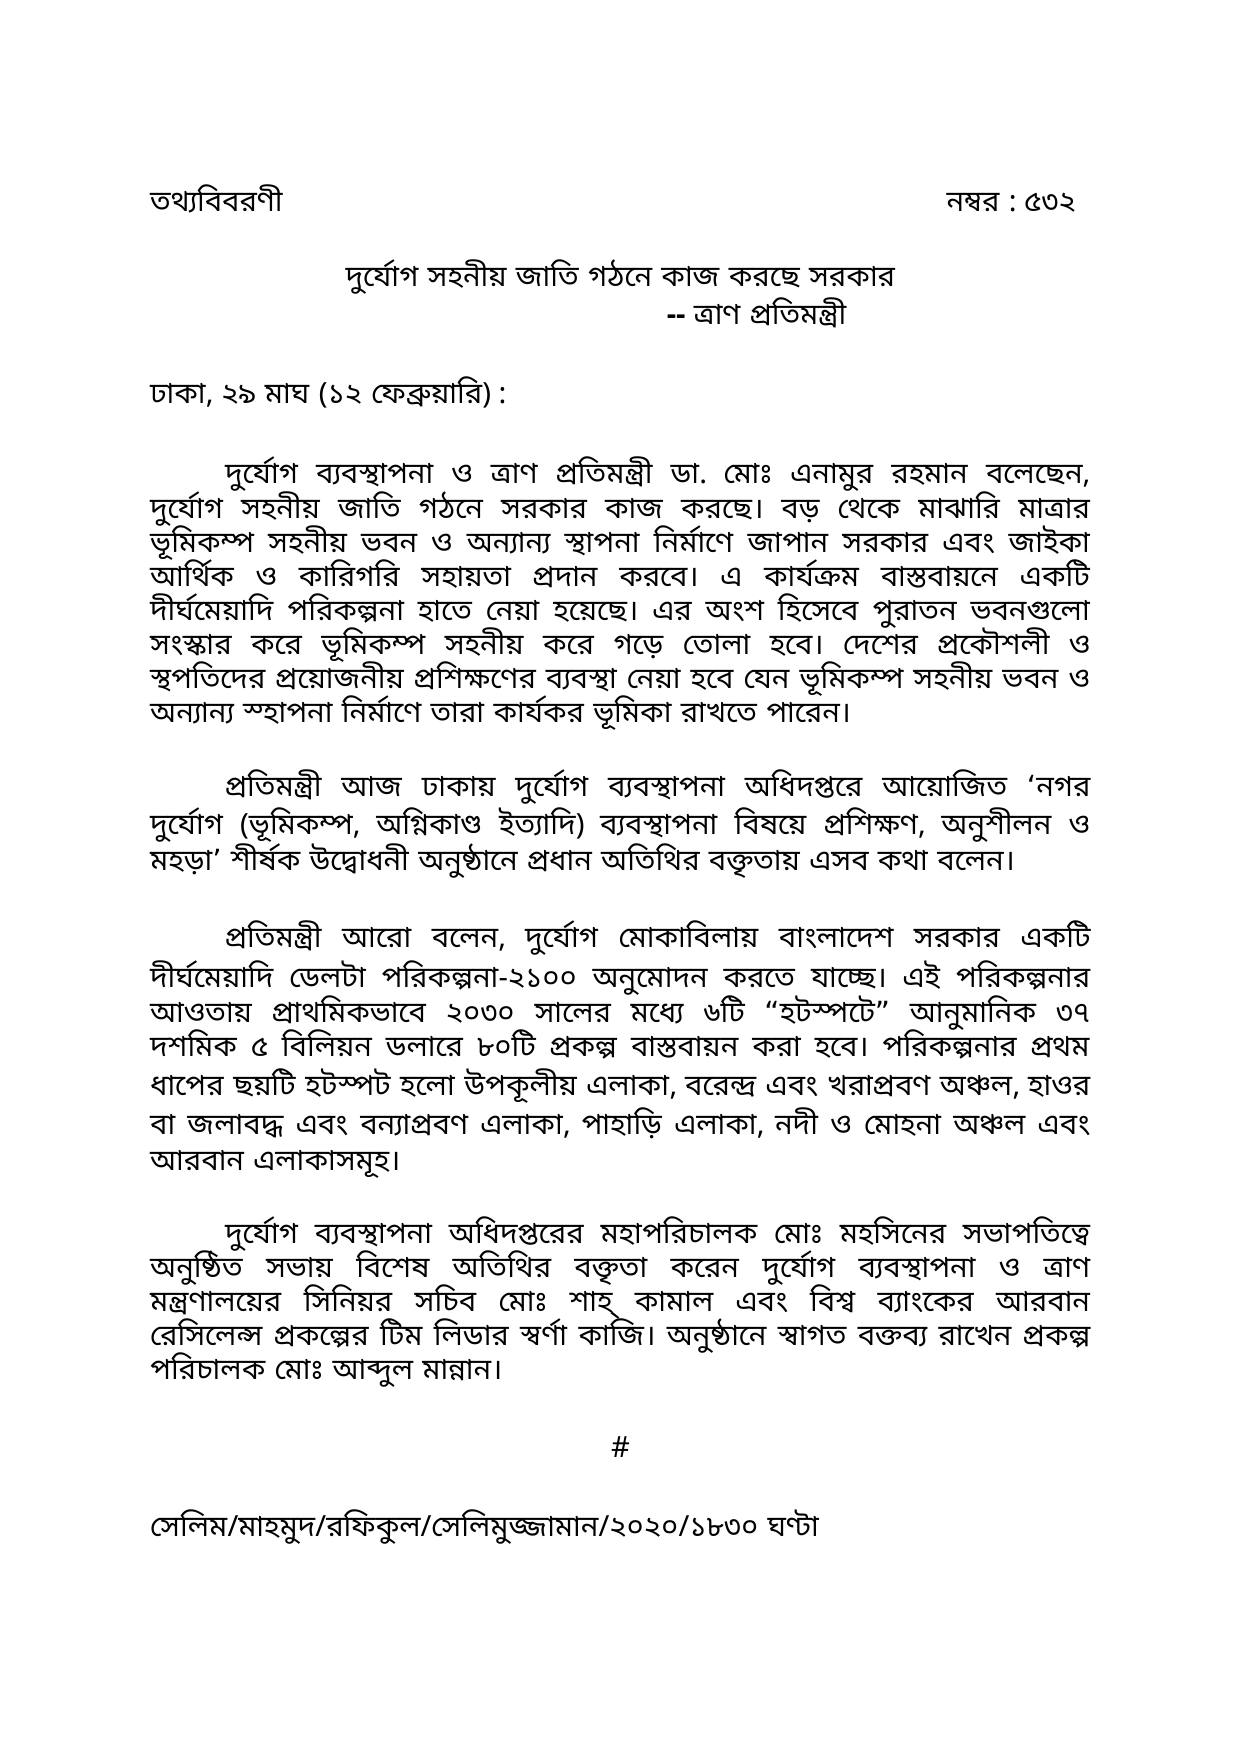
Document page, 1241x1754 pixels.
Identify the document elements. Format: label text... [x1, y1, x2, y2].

text দুর্যোগ সহনীয় জাতি গঠনে কাজ করছে সরকার [150, 259, 1090, 293]
text প্রতিমন্ত্রী আরো বলেন, দুর্যোগ মোকাবিলায় বাংলাদেশ সরকার একটি দীর্ঘমেয়াদি ডেলটা পরিকল্পনা-২১০০ অনুমোদন করতে যাচ্ছে। এই পরিকল্পনার আওতায় প্রাথমিকভাবে ২০৩০ সালের মধ্যে ৬টি “হটস্পটে” আনুমানিক ৩৭ দশমিক ৫ বিলিয়ন ডলারে ৮০টি প্রকল্প বাস্তবায়ন করা হবে। পরিকল্পনার প্রথম ধাপের ছয়টি হটস্পট হলো উপকূলীয় এলাকা, বরেন্দ্র এবং খরাপ্রবণ অঞ্চল, হাওর বা জলাবদ্ধ এবং বন্যাপ্রবণ এলাকা, পাহাড়ি এলাকা, নদী ও মোহনা অঞ্চল এবং আরবান এলাকাসমূহ। [150, 916, 1090, 1177]
text দুর্যোগ ব্যবস্থাপনা অধিদপ্তরের মহাপরিচালক মোঃ মহসিনের সভাপতিত্বে অনুষ্ঠিত সভায় বিশেষ অতিথির বক্তৃতা করেন দুর্যোগ ব্যবস্থাপনা ও ত্রাণ মন্ত্রণালয়ের সিনিয়র সচিব মোঃ শাহ্ কামাল এবং বিশ্ব ব্যাংকের আরবান রেসিলেন্স প্রকল্পের টিম লিডার স্বর্ণা কাজি। অনুষ্ঠানে স্বাগত বক্তব্য রাখেন প্রকল্প পরিচালক মোঃ আব্দুল মান্নান। [150, 1217, 1090, 1387]
text # [150, 1426, 1090, 1466]
text দুর্যোগ ব্যবস্থাপনা ও ত্রাণ প্রতিমন্ত্রী ডা. মোঃ এনামুর রহমান বলেছেন, দুর্যোগ সহনীয় জাতি গঠনে সরকার কাজ করছে। বড় থেকে মাঝারি মাত্রার ভূমিকম্প সহনীয় ভবন ও অন্যান্য স্থাপনা নির্মাণে জাপান সরকার এবং জাইকা আর্থিক ও কারিগরি সহায়তা প্রদান করবে। এ কার্যক্রম বাস্তবায়নে একটি দীর্ঘমেয়াদি পরিকল্পনা হাতে নেয়া হয়েছে। এর অংশ হিসেবে পুরাতন ভবনগুলো সংস্কার করে ভূমিকম্প সহনীয় করে গড়ে তোলা হবে। দেশের প্রকৌশলী ও স্থপতিদের প্রয়োজনীয় প্রশিক্ষণের ব্যবস্থা নেয়া হবে যেন ভূমিকম্প সহনীয় ভবন ও অন্যান্য স্হাপনা নির্মাণে তারা কার্যকর ভূমিকা রাখতে পারেন। [150, 452, 1090, 729]
text ঢাকা, ২৯ মাঘ (১২ ফেব্রুয়ারি) : [150, 373, 1090, 412]
text প্রতিমন্ত্রী আজ ঢাকায় দুর্যোগ ব্যবস্থাপনা অধিদপ্তরে আয়োজিত ‘নগর দুর্যোগ (ভূমিকম্প, অগ্নিকাণ্ড ইত্যাদি) ব্যবস্থাপনা বিষয়ে প্রশিক্ষণ, অনুশীলন ও মহড়া’ শীর্ষক উদ্বোধনী অনুষ্ঠানে প্রধান অতিথির বক্তৃতায় এসব কথা বলেন। [150, 769, 1090, 877]
text তথ্যবিবরণী নম্বর : ৫৩২ [150, 180, 1090, 220]
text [150, 1506, 1090, 1632]
text -- ত্রাণ প্রতিমন্ত্রী [150, 293, 1090, 333]
